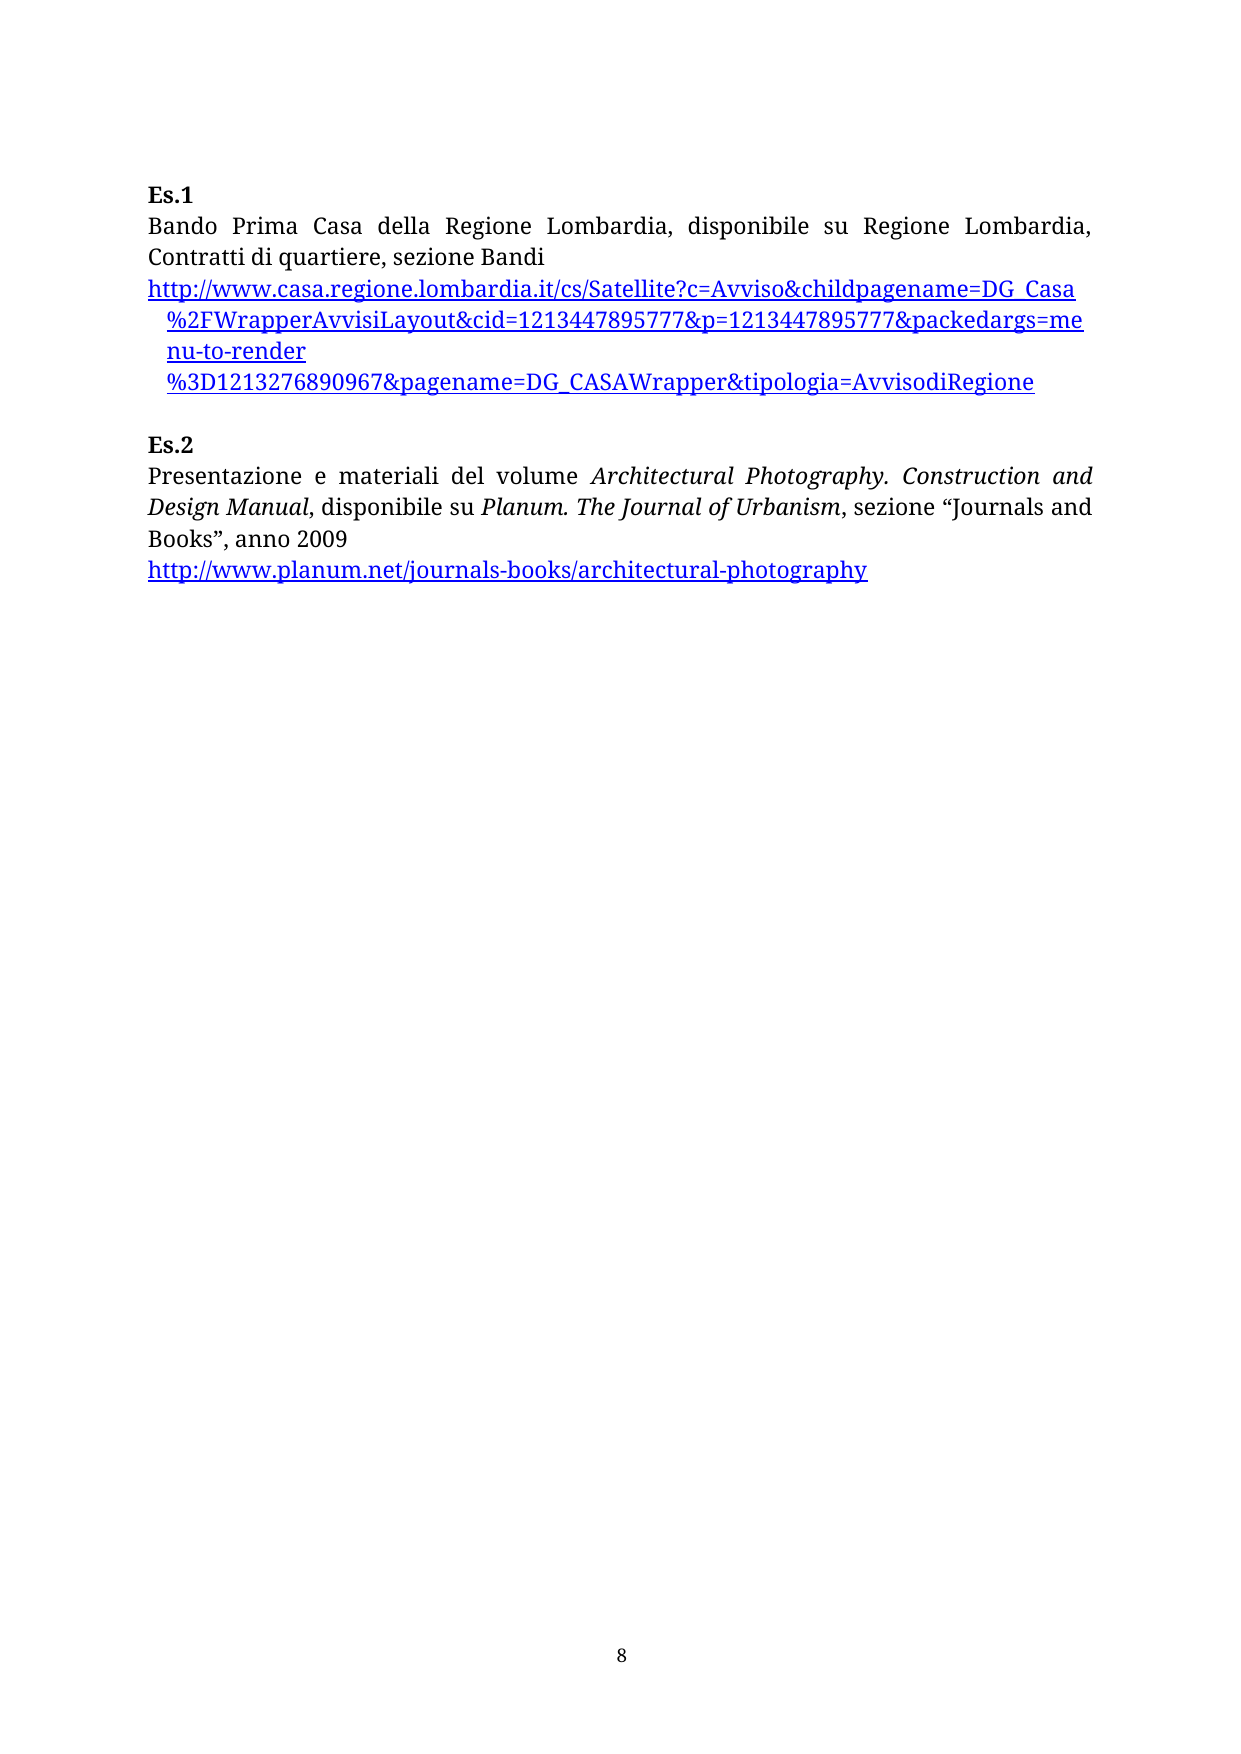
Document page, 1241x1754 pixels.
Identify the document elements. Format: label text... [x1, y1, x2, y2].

text Presentazione e materiali del volume Architectural Photography. Construction and Design Manual, disponibile su Planum. The Journal of Urbanism, sezione “Journals and Books”, anno 2009 [148, 460, 1093, 554]
text Es.2 [148, 429, 1093, 460]
text Bando Prima Casa della Regione Lombardia, disponibile su Regione Lombardia, Contratti di quartiere, sezione Bandi [148, 210, 1093, 273]
text http://www.casa.regione.lombardia.it/cs/Satellite?c=Avviso&childpagename=DG_Casa%2FWrapperAvvisiLayout&cid=1213447895777&p=1213447895777&packedargs=menu-to-render%3D1213276890967&pagename=DG_CASAWrapper&tipologia=AvvisodiRegione [148, 273, 1093, 398]
text http://www.planum.net/journals-books/architectural-photography [148, 554, 1093, 585]
text Es.1 [148, 179, 1093, 210]
